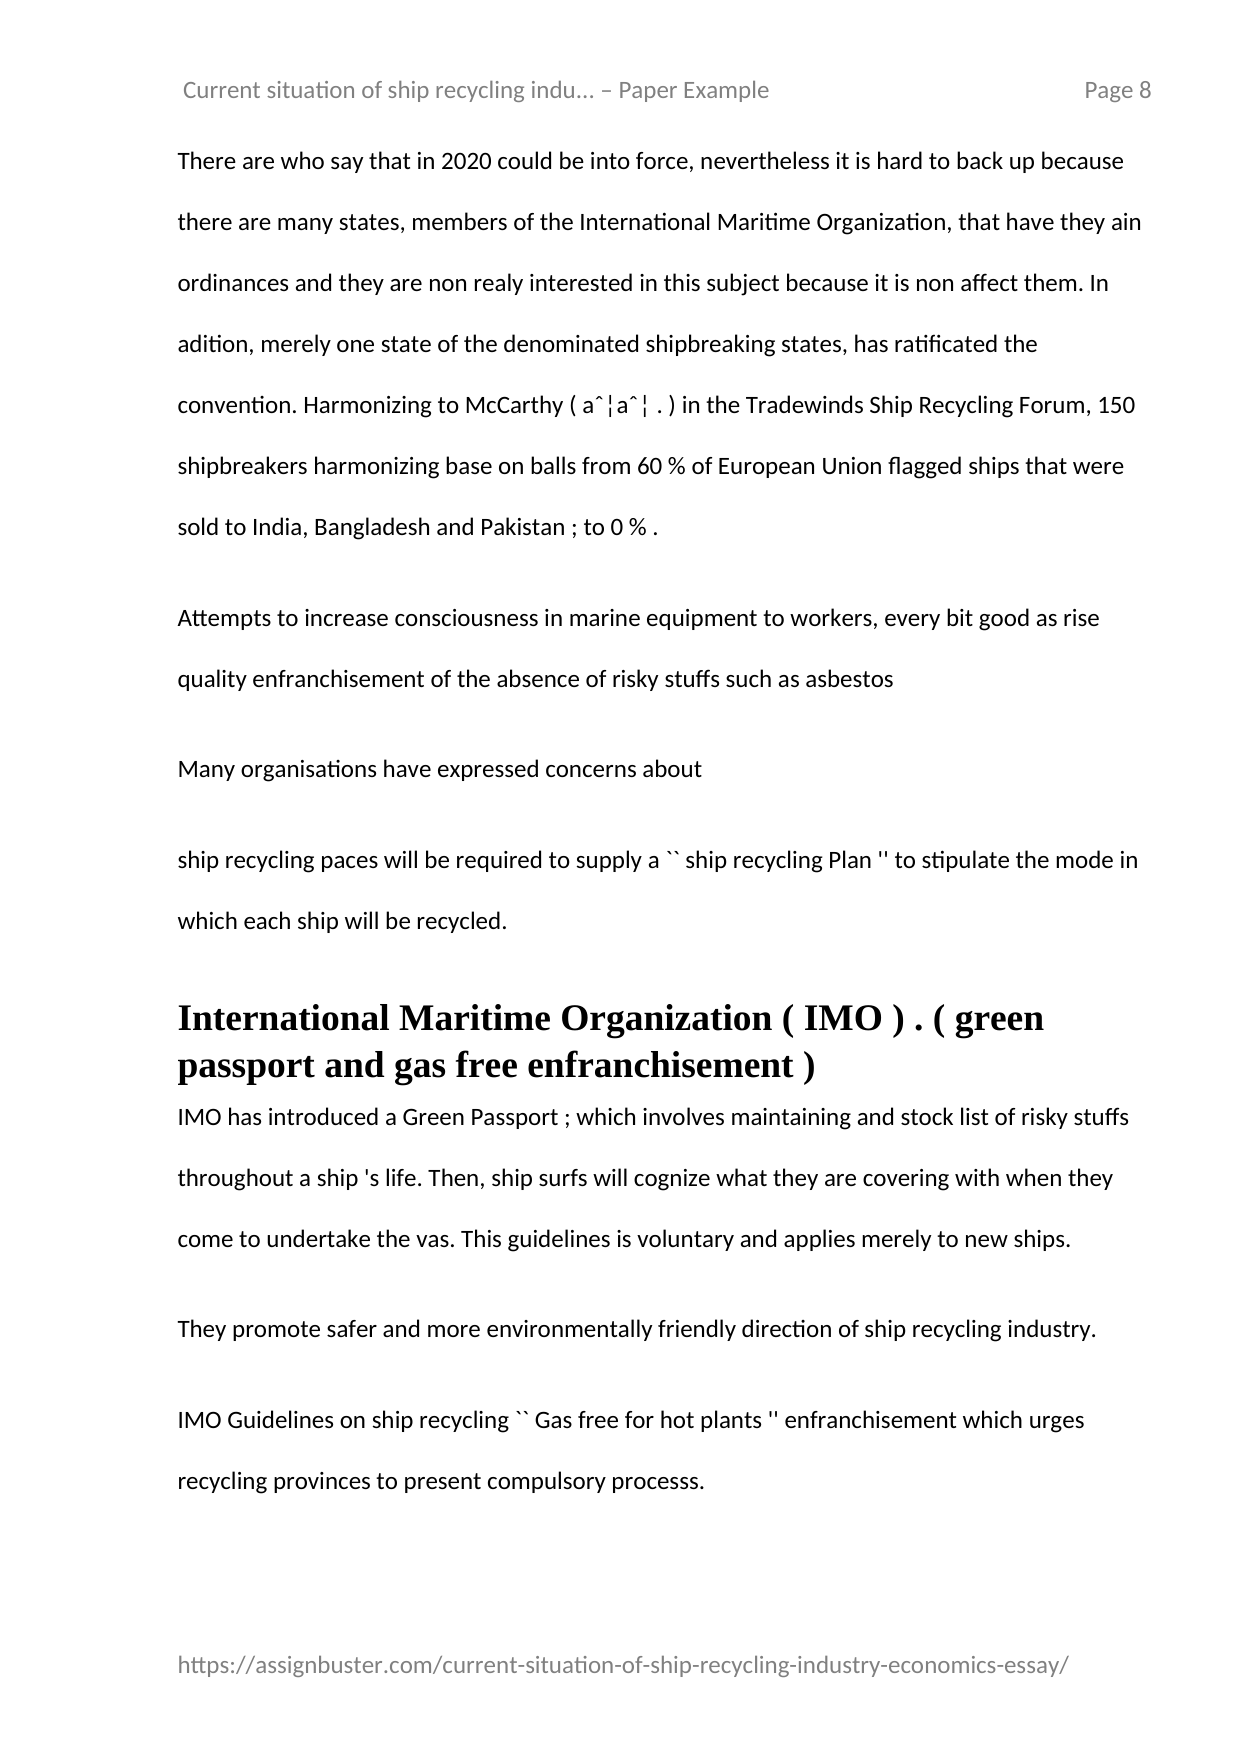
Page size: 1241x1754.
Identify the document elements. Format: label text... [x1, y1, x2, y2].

text Attempts to increase consciousness in marine equipment to workers, every bit good as rise quality enfranchisement of the absence of risky stuffs such as asbestos [177, 602, 1152, 693]
subtitle International Maritime Organization ( IMO ) . ( green passport and gas free enfranchisement ) [177, 995, 1152, 1085]
text ship recycling paces will be required to supply a `` ship recycling Plan '' to stipulate the mode in which each ship will be recycled. [177, 844, 1152, 935]
text IMO has introduced a Green Passport ; which involves maintaining and stock list of risky stuffs throughout a ship 's life. Then, ship surfs will cognize what they are covering with when they come to undertake the vas. This guidelines is voluntary and applies merely to new ships. [177, 1101, 1152, 1254]
text They promote safer and more environmentally friendly direction of ship recycling industry. [177, 1314, 1152, 1344]
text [177, 145, 1152, 542]
text IMO Guidelines on ship recycling `` Gas free for hot plants '' enfranchisement which urges recycling provinces to present compulsory processs. [177, 1404, 1152, 1496]
text Many organisations have expressed concerns about [177, 753, 1152, 784]
